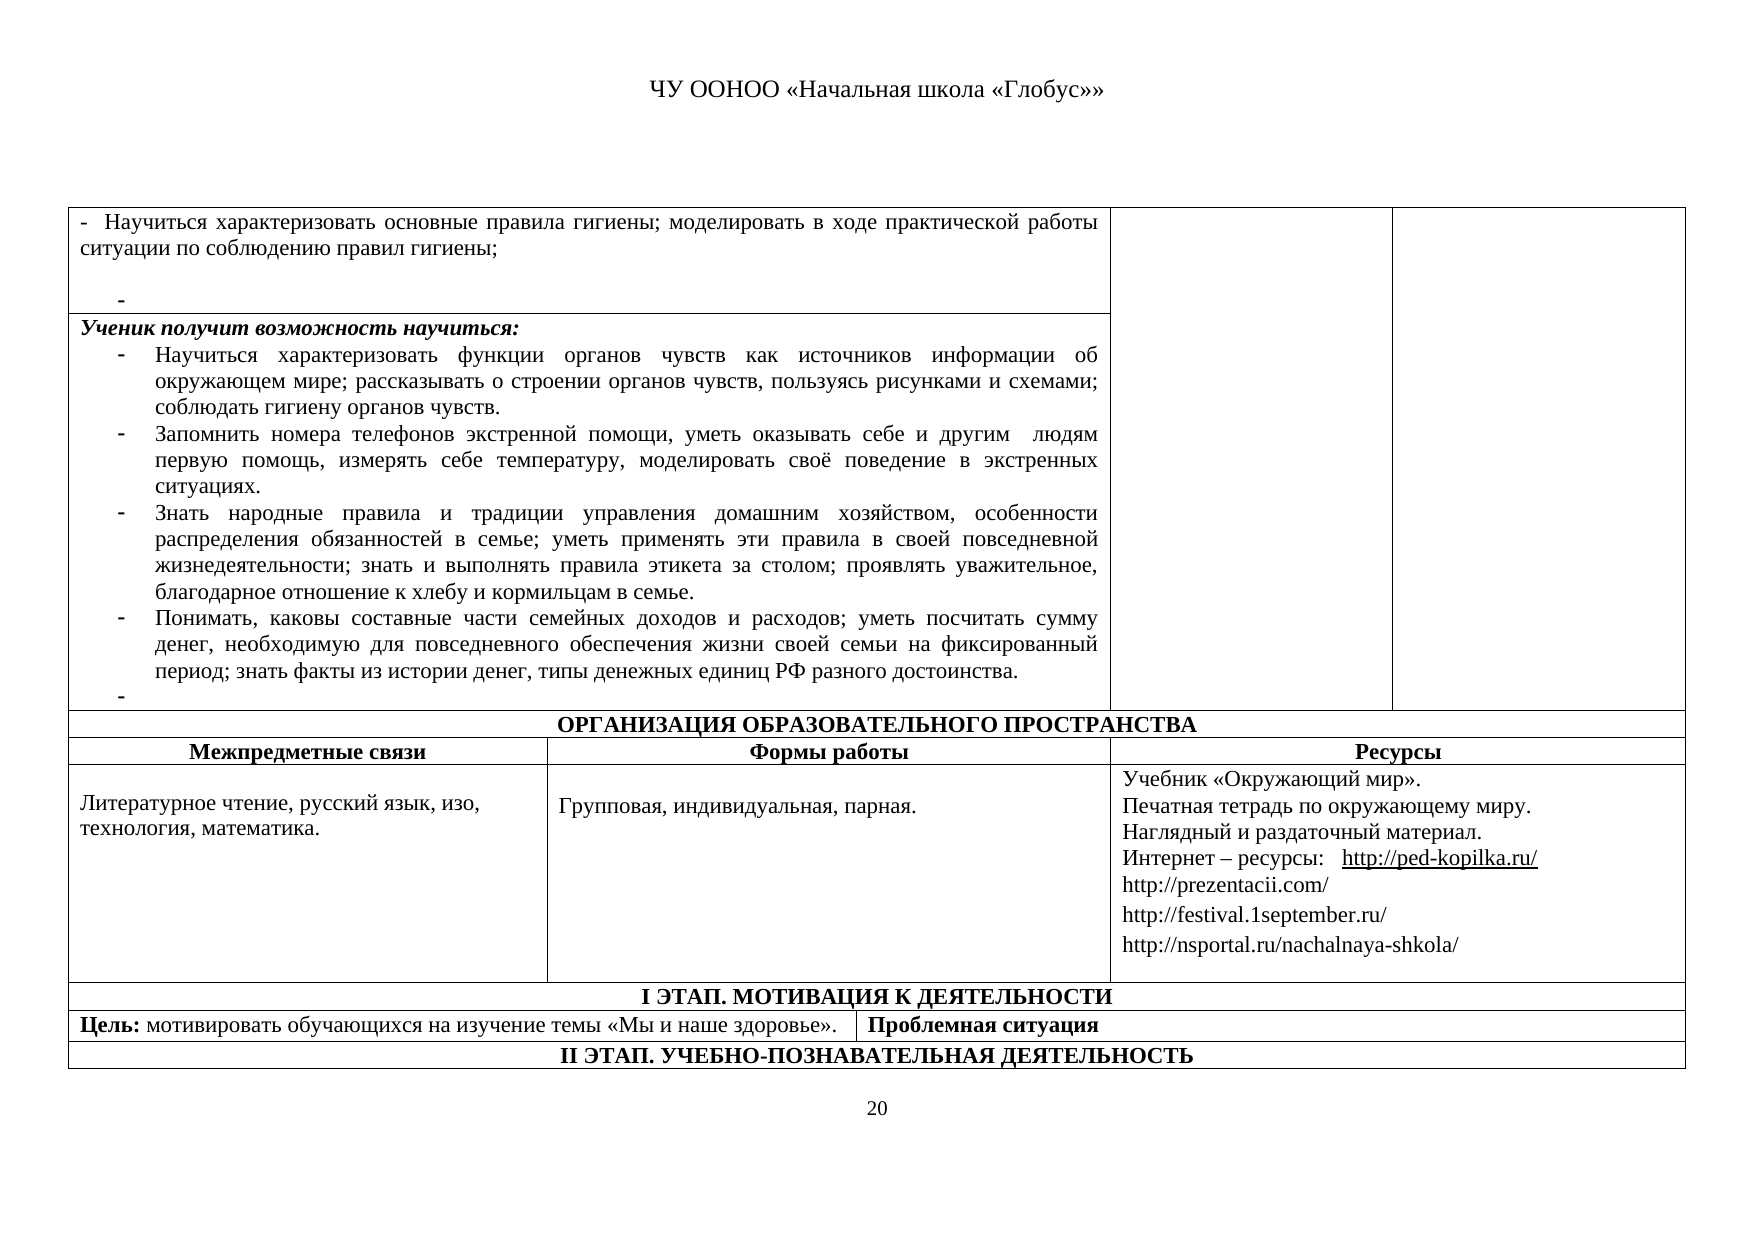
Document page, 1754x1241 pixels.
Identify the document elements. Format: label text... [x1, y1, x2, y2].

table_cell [69, 208, 1110, 313]
table_cell Литературное чтение, русский язык, изо, технология, математика. [69, 765, 547, 982]
table_cell II этап. Учебно-познавательная деятельность [69, 1042, 1685, 1068]
table_cell Учебник «Окружающий мир». Печатная тетрадь по окружающему миру. Наглядный и раздаточный материал. Интернет – ресурсы: http://ped-kopilka.ru/ http://prezentacii.com/ http://festival.1september.ru/ http://nsportal.ru/nachalnaya-shkola/ [1111, 765, 1685, 982]
table_cell Цель: мотивировать обучающихся на изучение темы «Мы и наше здоровье». [69, 1011, 856, 1041]
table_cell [1393, 208, 1685, 709]
table_cell Организация образовательного пространства [69, 711, 1685, 737]
table_cell Ресурсы [1111, 738, 1685, 764]
table_cell Формы работы [548, 738, 1110, 764]
table_cell Ученик получит возможность научиться: Научиться характеризовать функции органов чувств как источников информации об окружающем мире; рассказывать о строении органов чувств, пользуясь рисунками и схемами; соблюдать гигиену органов чувств. Запомнить номера телефонов экстренной помощи, уметь оказывать себе и другим людям первую помощь, измерять себе температуру, моделировать своё поведение в экстренных ситуациях. Знать народные правила и традиции управления домашним хозяйством, особенности распределения обязанностей в семье; уметь применять эти правила в своей повседневной жизнедеятельности; знать и выполнять правила этикета за столом; проявлять уважительное, благодарное отношение к хлебу и кормильцам в семье. Понимать, каковы составные части семейных доходов и расходов; уметь посчитать сумму денег, необходимую для повседневного обеспечения жизни своей семьи на фиксированный период; знать факты из истории денег, типы денежных единиц РФ разного достоинства. [69, 314, 1110, 709]
table_cell I этап. Мотивация к деятельности [69, 983, 1685, 1010]
table_cell Групповая, индивидуальная, парная. [548, 765, 1110, 982]
table_cell Проблемная ситуация [857, 1011, 1685, 1041]
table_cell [1111, 208, 1392, 709]
table_cell Межпредметные связи [69, 738, 547, 764]
